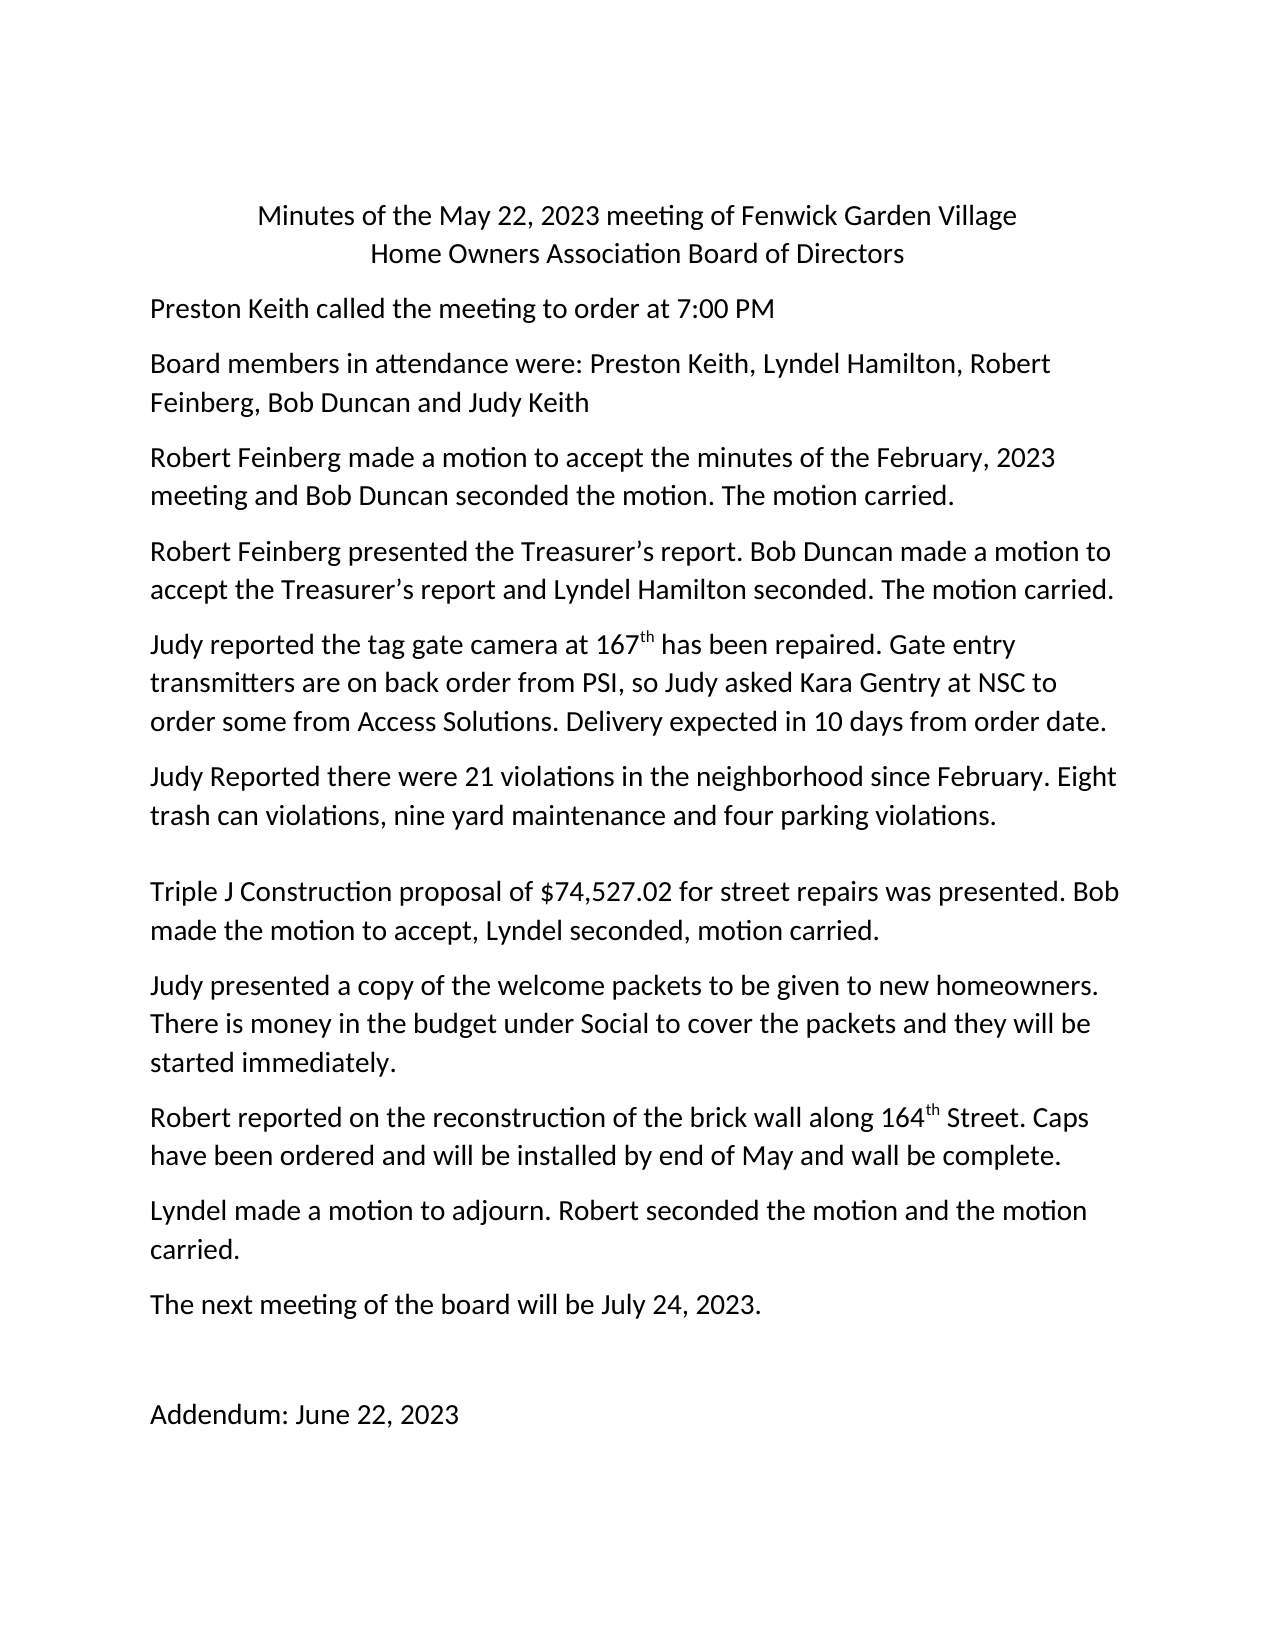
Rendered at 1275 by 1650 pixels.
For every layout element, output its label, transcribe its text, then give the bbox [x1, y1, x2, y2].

text Minutes of the May 22, 2023 meeting of Fenwick Garden Village Home Owners Association Board of Directors [150, 197, 1125, 271]
text Lyndel made a motion to adjourn. Robert seconded the motion and the motion carried. [150, 1192, 1125, 1267]
text Robert reported on the reconstruction of the brick wall along 164th Street. Caps have been ordered and will be installed by end of May and wall be complete. [150, 1099, 1125, 1173]
text The next meeting of the board will be July 24, 2023. [150, 1286, 1125, 1322]
text Judy presented a copy of the welcome packets to be given to new homeowners. There is money in the budget under Social to cover the packets and they will be started immediately. [150, 967, 1125, 1079]
text Judy Reported there were 21 violations in the neighborhood since February. Eight trash can violations, nine yard maintenance and four parking violations. Triple J Construction proposal of $74,527.02 for street repairs was presented. Bob made the motion to accept, Lyndel seconded, motion carried. [150, 758, 1125, 947]
text Addendum: June 22, 2023 [150, 1396, 1125, 1432]
text Judy reported the tag gate camera at 167th has been repaired. Gate entry transmitters are on back order from PSI, so Judy asked Kara Gentry at NSC to order some from Access Solutions. Delivery expected in 10 days from order date. [150, 626, 1125, 739]
text Board members in attendance were: Preston Keith, Lyndel Hamilton, Robert Feinberg, Bob Duncan and Judy Keith [150, 346, 1125, 419]
text Robert Feinberg presented the Treasurer’s report. Bob Duncan made a motion to accept the Treasurer’s report and Lyndel Hamilton seconded. The motion carried. [150, 533, 1125, 607]
text Preston Keith called the meeting to order at 7:00 PM [150, 290, 1125, 326]
text Robert Feinberg made a motion to accept the minutes of the February, 2023 meeting and Bob Duncan seconded the motion. The motion carried. [150, 439, 1125, 513]
